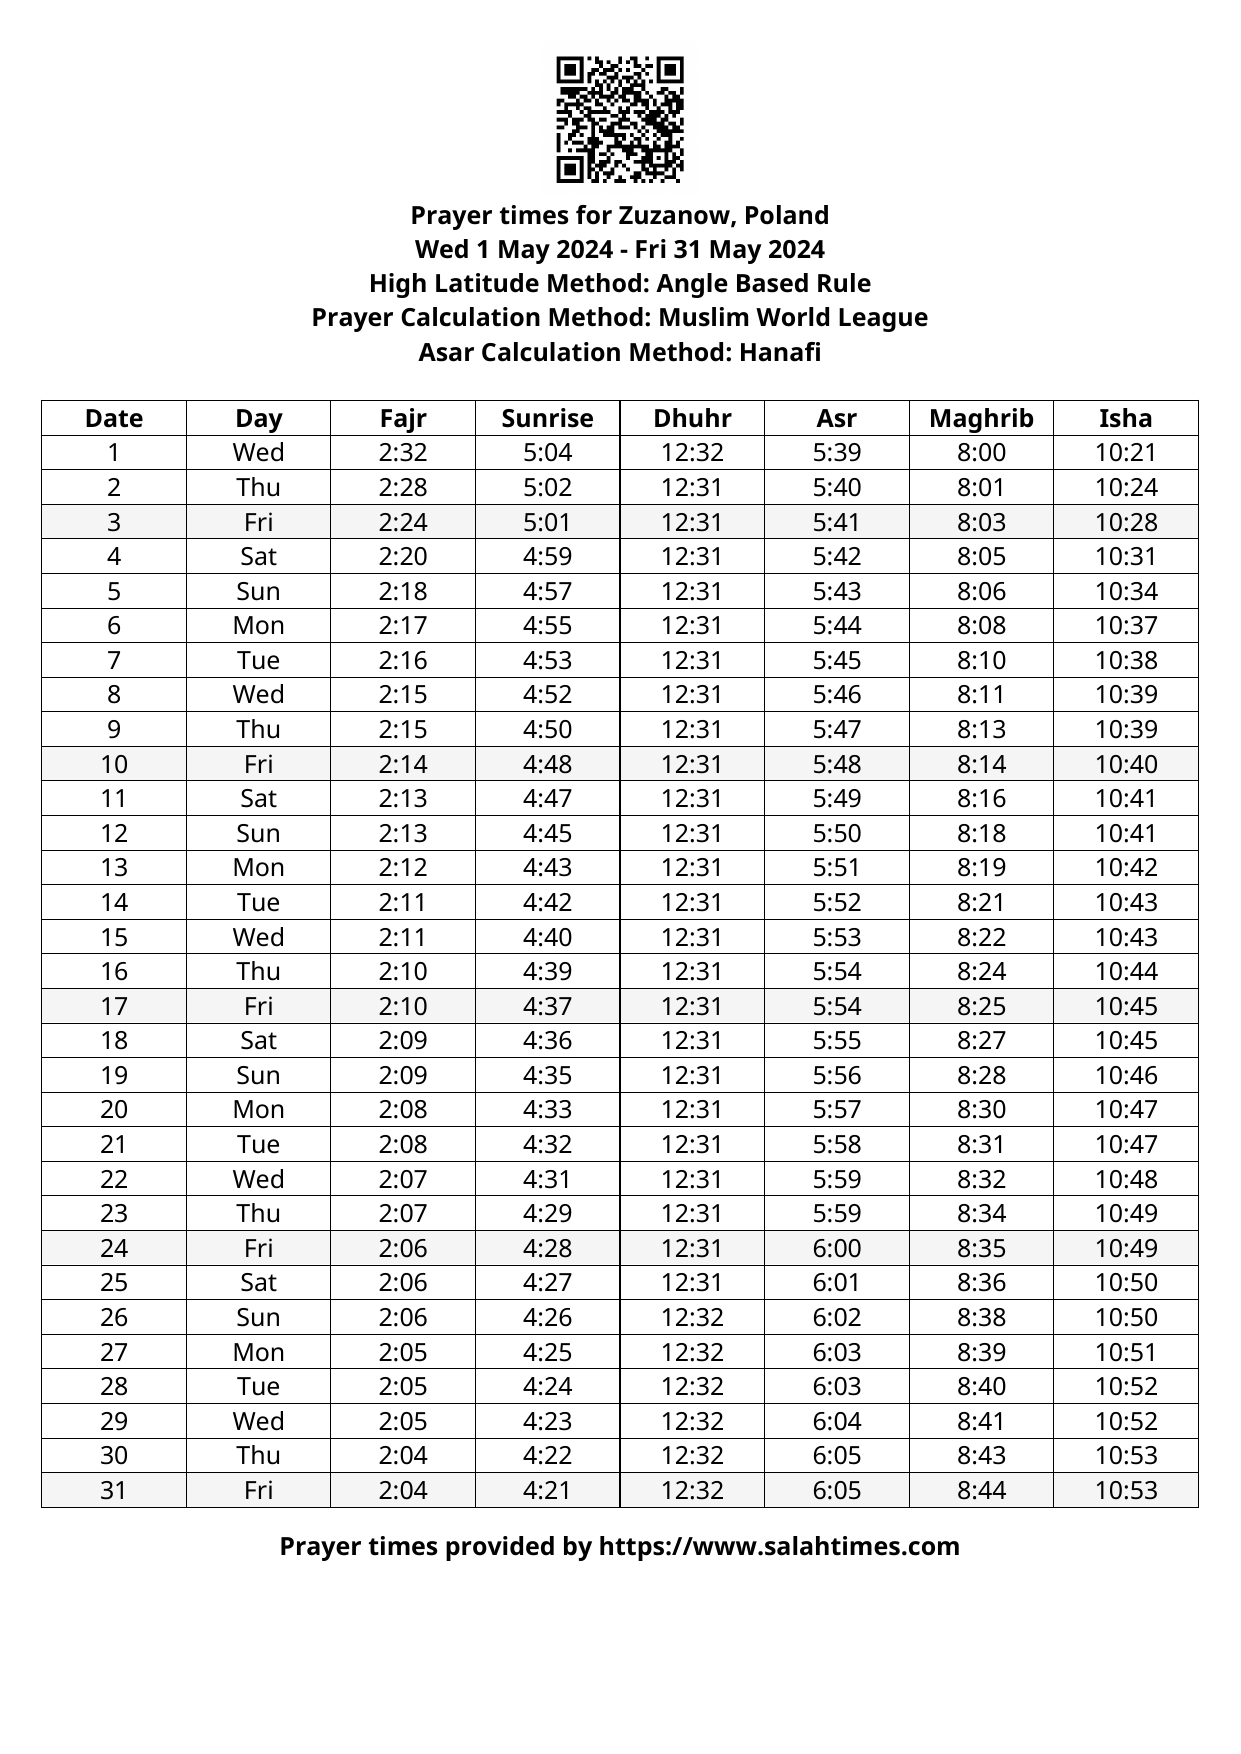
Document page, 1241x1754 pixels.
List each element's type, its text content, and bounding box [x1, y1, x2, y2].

table_cell Wed [187, 1162, 330, 1195]
table_cell 10:52 [1054, 1404, 1198, 1437]
table_cell Sat [187, 539, 330, 573]
table_cell 12:31 [621, 954, 764, 988]
table_cell 11 [42, 781, 186, 815]
table_cell 8:32 [910, 1162, 1053, 1195]
table_cell 8:18 [910, 816, 1053, 849]
table_cell 4:28 [476, 1231, 619, 1264]
table_header Isha [1054, 401, 1198, 434]
table_cell 2:10 [331, 989, 475, 1022]
table_cell 7 [42, 643, 186, 677]
table_header Day [187, 401, 330, 434]
table_cell 4:36 [476, 1024, 619, 1057]
table_cell 10:49 [1054, 1196, 1198, 1230]
table_cell 1 [42, 436, 186, 469]
table_cell 12:31 [621, 539, 764, 573]
table_cell 5:49 [765, 781, 909, 815]
table_cell 2:20 [331, 539, 475, 573]
table_cell 8:03 [910, 505, 1053, 538]
table_cell 12:31 [621, 885, 764, 919]
table_cell Fri [187, 989, 330, 1022]
table_cell 8:06 [910, 574, 1053, 607]
table_cell 10:28 [1054, 505, 1198, 538]
table_cell 5:48 [765, 747, 909, 780]
table_cell 5:54 [765, 989, 909, 1022]
table_cell 8:36 [910, 1266, 1053, 1299]
table_cell 10:48 [1054, 1162, 1198, 1195]
table_cell 4:23 [476, 1404, 619, 1437]
table_cell Thu [187, 470, 330, 504]
text Wed 1 May 2024 - Fri 31 May 2024 [42, 232, 1198, 266]
table_cell 10:21 [1054, 436, 1198, 469]
table_cell 5:44 [765, 609, 909, 642]
table_cell 12:31 [621, 1266, 764, 1299]
table_cell 6:04 [765, 1404, 909, 1437]
table_cell Sun [187, 1058, 330, 1092]
table_cell 30 [42, 1439, 186, 1472]
table_cell 10:41 [1054, 816, 1198, 849]
table_cell Thu [187, 712, 330, 746]
table_cell 20 [42, 1093, 186, 1126]
table_header Date [42, 401, 186, 434]
table_cell 12:31 [621, 816, 764, 849]
table_cell 5:55 [765, 1024, 909, 1057]
table_cell 5:59 [765, 1196, 909, 1230]
table_cell 2:06 [331, 1231, 475, 1264]
table_cell 12:32 [621, 1404, 764, 1437]
table_cell 8:38 [910, 1300, 1053, 1334]
table_cell 10:53 [1054, 1439, 1198, 1472]
table_cell 10:50 [1054, 1266, 1198, 1299]
table_cell Wed [187, 678, 330, 711]
table_cell 8 [42, 678, 186, 711]
table_cell 2:15 [331, 712, 475, 746]
table_cell 5:52 [765, 885, 909, 919]
table_cell 6:03 [765, 1335, 909, 1368]
table_cell 8:05 [910, 539, 1053, 573]
table_cell 10:49 [1054, 1231, 1198, 1264]
table_cell 8:41 [910, 1404, 1053, 1437]
table_cell 5:02 [476, 470, 619, 504]
table_cell 12:32 [621, 1369, 764, 1403]
table_cell Tue [187, 643, 330, 677]
table_cell 12:31 [621, 1127, 764, 1161]
table_cell 2:28 [331, 470, 475, 504]
table_cell 4:57 [476, 574, 619, 607]
table_cell 10:53 [1054, 1473, 1198, 1507]
table_cell Sun [187, 1300, 330, 1334]
table_cell 2:24 [331, 505, 475, 538]
table_cell 12:31 [621, 989, 764, 1022]
table_cell 8:08 [910, 609, 1053, 642]
table_cell 8:10 [910, 643, 1053, 677]
table_cell 17 [42, 989, 186, 1022]
table_cell 2:15 [331, 678, 475, 711]
table_cell 5:04 [476, 436, 619, 469]
text Prayer times provided by https://www.salahtimes.com [42, 1528, 1198, 1563]
table_cell 5:54 [765, 954, 909, 988]
table_cell 2:08 [331, 1093, 475, 1126]
table_cell 4:26 [476, 1300, 619, 1334]
table_cell 2:09 [331, 1024, 475, 1057]
table_cell 31 [42, 1473, 186, 1507]
table_cell 12:31 [621, 1162, 764, 1195]
table_cell 8:44 [910, 1473, 1053, 1507]
picture [542, 41, 699, 198]
table_cell 2:16 [331, 643, 475, 677]
table_cell 2:05 [331, 1404, 475, 1437]
table_cell 5:59 [765, 1162, 909, 1195]
table_cell 12:32 [621, 1473, 764, 1507]
table_cell 4:45 [476, 816, 619, 849]
table_cell 12 [42, 816, 186, 849]
table_cell Tue [187, 1369, 330, 1403]
table_cell 4:52 [476, 678, 619, 711]
table_cell 8:39 [910, 1335, 1053, 1368]
table_cell 8:40 [910, 1369, 1053, 1403]
table_cell 4 [42, 539, 186, 573]
table_cell 9 [42, 712, 186, 746]
table_cell Sat [187, 1266, 330, 1299]
table_cell 21 [42, 1127, 186, 1161]
table_cell 4:25 [476, 1335, 619, 1368]
table_cell 12:31 [621, 1196, 764, 1230]
table_cell 12:31 [621, 1058, 764, 1092]
table_cell Tue [187, 1127, 330, 1161]
table_cell 8:01 [910, 470, 1053, 504]
table_cell 2 [42, 470, 186, 504]
table_cell 10:46 [1054, 1058, 1198, 1092]
table_cell Fri [187, 1231, 330, 1264]
table_cell Sun [187, 816, 330, 849]
table_cell 10:40 [1054, 747, 1198, 780]
table_cell 5:53 [765, 920, 909, 953]
table_cell 26 [42, 1300, 186, 1334]
table_cell 5:46 [765, 678, 909, 711]
table_cell 12:32 [621, 1335, 764, 1368]
table_header Dhuhr [621, 401, 764, 434]
table_cell 2:18 [331, 574, 475, 607]
table_cell 12:31 [621, 1231, 764, 1264]
table_cell 12:31 [621, 574, 764, 607]
table_cell 8:30 [910, 1093, 1053, 1126]
table_cell 8:21 [910, 885, 1053, 919]
table_header Asr [765, 401, 909, 434]
table_cell 5:41 [765, 505, 909, 538]
table_cell 8:14 [910, 747, 1053, 780]
table_cell 4:27 [476, 1266, 619, 1299]
table_cell 2:07 [331, 1162, 475, 1195]
table_cell Mon [187, 609, 330, 642]
table_cell 4:48 [476, 747, 619, 780]
table_cell Wed [187, 920, 330, 953]
table_cell Sun [187, 574, 330, 607]
table_cell Mon [187, 1093, 330, 1126]
table_cell 2:06 [331, 1266, 475, 1299]
table_cell 25 [42, 1266, 186, 1299]
table_cell 6:05 [765, 1473, 909, 1507]
table_cell 3 [42, 505, 186, 538]
table_cell 2:32 [331, 436, 475, 469]
table_cell 2:08 [331, 1127, 475, 1161]
table_cell 5:45 [765, 643, 909, 677]
table_cell 8:24 [910, 954, 1053, 988]
table_cell 29 [42, 1404, 186, 1437]
table_cell 4:29 [476, 1196, 619, 1230]
table_header Fajr [331, 401, 475, 434]
table_cell 4:40 [476, 920, 619, 953]
table_cell 10:47 [1054, 1093, 1198, 1126]
table_cell 10:38 [1054, 643, 1198, 677]
table_cell 10:39 [1054, 678, 1198, 711]
table_cell 2:10 [331, 954, 475, 988]
text Prayer times for Zuzanow, Poland [42, 198, 1198, 232]
table_cell 5:47 [765, 712, 909, 746]
table_cell 2:07 [331, 1196, 475, 1230]
table_cell 2:04 [331, 1473, 475, 1507]
table_cell 27 [42, 1335, 186, 1368]
table_cell 2:17 [331, 609, 475, 642]
table_cell 12:31 [621, 1024, 764, 1057]
table_header Maghrib [910, 401, 1053, 434]
table_cell 4:53 [476, 643, 619, 677]
table_header Sunrise [476, 401, 619, 434]
table_cell 2:13 [331, 816, 475, 849]
table_cell 4:42 [476, 885, 619, 919]
table_cell 8:28 [910, 1058, 1053, 1092]
table_cell 2:14 [331, 747, 475, 780]
table_cell 10:42 [1054, 851, 1198, 884]
table_cell 2:05 [331, 1335, 475, 1368]
text Prayer Calculation Method: Muslim World League [42, 300, 1198, 334]
table_cell 10:52 [1054, 1369, 1198, 1403]
table_cell Wed [187, 436, 330, 469]
table_cell 18 [42, 1024, 186, 1057]
table_cell 12:31 [621, 678, 764, 711]
table_cell Sat [187, 1024, 330, 1057]
table_cell Fri [187, 1473, 330, 1507]
table_cell 6:03 [765, 1369, 909, 1403]
table_cell 8:13 [910, 712, 1053, 746]
table_cell 2:04 [331, 1439, 475, 1472]
table_cell 12:31 [621, 851, 764, 884]
table_cell 10:43 [1054, 920, 1198, 953]
table_cell 10:50 [1054, 1300, 1198, 1334]
table_cell 4:21 [476, 1473, 619, 1507]
table_cell 4:22 [476, 1439, 619, 1472]
table_cell 8:19 [910, 851, 1053, 884]
table_cell 8:00 [910, 436, 1053, 469]
table_cell 2:09 [331, 1058, 475, 1092]
table_cell 2:13 [331, 781, 475, 815]
table_cell 12:31 [621, 643, 764, 677]
table_cell 2:11 [331, 920, 475, 953]
table_cell 10:39 [1054, 712, 1198, 746]
table_cell 10:47 [1054, 1127, 1198, 1161]
table_cell 10 [42, 747, 186, 780]
table_cell 24 [42, 1231, 186, 1264]
text High Latitude Method: Angle Based Rule [42, 266, 1198, 300]
table_cell 4:32 [476, 1127, 619, 1161]
table_cell 14 [42, 885, 186, 919]
table_cell 2:05 [331, 1369, 475, 1403]
table_cell 10:44 [1054, 954, 1198, 988]
table_cell 4:24 [476, 1369, 619, 1403]
table_cell 5:42 [765, 539, 909, 573]
table_cell 10:51 [1054, 1335, 1198, 1368]
table_cell 4:50 [476, 712, 619, 746]
table_cell Mon [187, 851, 330, 884]
table_cell 28 [42, 1369, 186, 1403]
table_cell 5:58 [765, 1127, 909, 1161]
table_cell 12:32 [621, 1439, 764, 1472]
table_cell 5:56 [765, 1058, 909, 1092]
table_cell 2:12 [331, 851, 475, 884]
table_cell 12:31 [621, 920, 764, 953]
table_cell 6:00 [765, 1231, 909, 1264]
table_cell 4:39 [476, 954, 619, 988]
table_cell 16 [42, 954, 186, 988]
table_cell 4:47 [476, 781, 619, 815]
table_cell Thu [187, 1439, 330, 1472]
table_cell 8:27 [910, 1024, 1053, 1057]
table_cell Fri [187, 747, 330, 780]
table_cell 12:31 [621, 470, 764, 504]
text Asar Calculation Method: Hanafi [42, 334, 1198, 368]
table_cell 4:37 [476, 989, 619, 1022]
table_cell 8:34 [910, 1196, 1053, 1230]
table_cell 10:41 [1054, 781, 1198, 815]
table_cell 6:01 [765, 1266, 909, 1299]
table_cell Wed [187, 1404, 330, 1437]
table_cell 2:11 [331, 885, 475, 919]
table_cell 22 [42, 1162, 186, 1195]
table_cell 4:33 [476, 1093, 619, 1126]
table_cell 2:06 [331, 1300, 475, 1334]
table_cell 4:55 [476, 609, 619, 642]
table_cell 12:31 [621, 712, 764, 746]
table_cell 8:31 [910, 1127, 1053, 1161]
table_cell 4:35 [476, 1058, 619, 1092]
table_cell 12:31 [621, 609, 764, 642]
table_cell 5:01 [476, 505, 619, 538]
table_cell 6:02 [765, 1300, 909, 1334]
table_cell 15 [42, 920, 186, 953]
table_cell Thu [187, 1196, 330, 1230]
table_cell 4:59 [476, 539, 619, 573]
table_cell 13 [42, 851, 186, 884]
table_cell 8:25 [910, 989, 1053, 1022]
table_cell 8:43 [910, 1439, 1053, 1472]
table_cell 10:24 [1054, 470, 1198, 504]
table_cell 10:43 [1054, 885, 1198, 919]
table_cell 5:57 [765, 1093, 909, 1126]
table_cell 8:35 [910, 1231, 1053, 1264]
table_cell 6 [42, 609, 186, 642]
table_cell 12:31 [621, 781, 764, 815]
table_cell 5:40 [765, 470, 909, 504]
table_cell Tue [187, 885, 330, 919]
table_cell 12:31 [621, 505, 764, 538]
table_cell 12:31 [621, 1093, 764, 1126]
table_cell 12:32 [621, 436, 764, 469]
table_cell 4:31 [476, 1162, 619, 1195]
table_cell 6:05 [765, 1439, 909, 1472]
table_cell 19 [42, 1058, 186, 1092]
table_cell 10:45 [1054, 989, 1198, 1022]
table_cell Sat [187, 781, 330, 815]
table_cell 12:31 [621, 747, 764, 780]
table_cell Thu [187, 954, 330, 988]
table_cell 10:31 [1054, 539, 1198, 573]
table_cell 5:51 [765, 851, 909, 884]
table_cell 8:16 [910, 781, 1053, 815]
table_cell 10:37 [1054, 609, 1198, 642]
table_cell 5:39 [765, 436, 909, 469]
table_cell 10:45 [1054, 1024, 1198, 1057]
table_cell 5 [42, 574, 186, 607]
table_cell 10:34 [1054, 574, 1198, 607]
table_cell 5:50 [765, 816, 909, 849]
table_cell 12:32 [621, 1300, 764, 1334]
table_cell 23 [42, 1196, 186, 1230]
table_cell 8:11 [910, 678, 1053, 711]
table_cell 8:22 [910, 920, 1053, 953]
table_cell 5:43 [765, 574, 909, 607]
table_cell Fri [187, 505, 330, 538]
table_cell Mon [187, 1335, 330, 1368]
table_cell 4:43 [476, 851, 619, 884]
